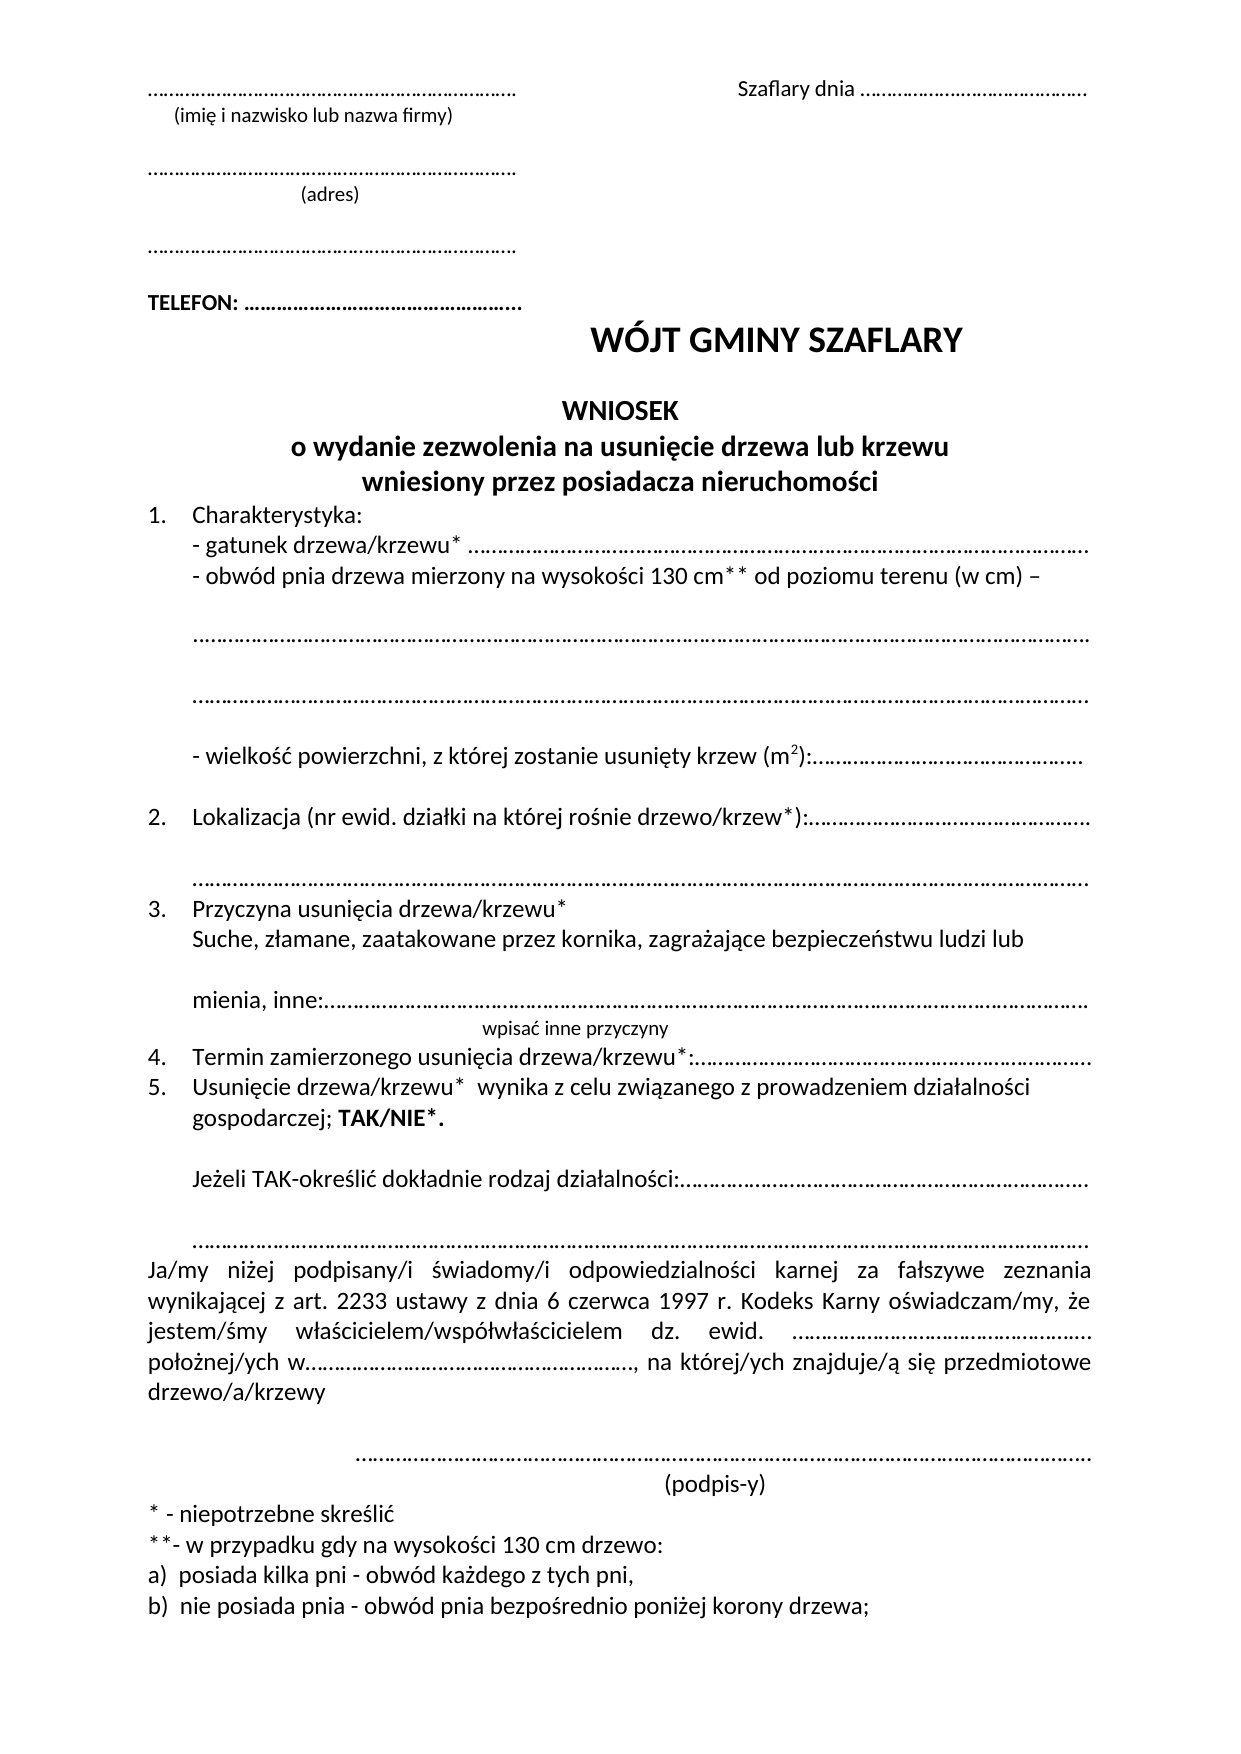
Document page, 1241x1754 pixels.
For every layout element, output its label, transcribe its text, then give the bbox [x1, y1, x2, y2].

list Charakterystyka: [148, 499, 1093, 529]
text TELEFON: …………………………………………... [148, 288, 1093, 316]
list ..………………………………………………………………………………………………………………………………………. [192, 618, 1093, 649]
list Jeżeli TAK-określić dokładnie rodzaj działalności:…………………………………………………………….. [192, 1163, 1093, 1193]
text (podpis-y) [148, 1468, 1093, 1498]
list Przyczyna usunięcia drzewa/krzewu* [148, 893, 1093, 924]
list Suche, złamane, zaatakowane przez kornika, zagrażające bezpieczeństwu ludzi lub [192, 924, 1093, 954]
list ………………………………………………………………………………………………………………………………………… [192, 1224, 1093, 1254]
text wniesiony przez posiadacza nieruchomości [148, 463, 1093, 499]
text WÓJT GMINY SZAFLARY [148, 316, 1093, 361]
text ……………………………………………………………. Szaflary dnia ……………….…………………… [148, 74, 1093, 102]
text o wydanie zezwolenia na usunięcie drzewa lub krzewu [148, 428, 1093, 463]
list - wielkość powierzchni, z której zostanie usunięty krzew (m2):……………………………………….. [192, 741, 1093, 771]
text Ja/my niżej podpisany/i świadomy/i odpowiedzialności karnej za fałszywe zeznania wynikającej z art. 2233 ustawy z dnia 6 czerwca 1997 r. Kodeks Karny oświadczam/my, że jestem/śmy właścicielem/współwłaścicielem dz. ewid. ………………………………………….… położnej/ych w…………………………………………………, na której/ych znajduje/ą się przedmiotowe drzewo/a/krzewy [148, 1254, 1093, 1407]
text wpisać inne przyczyny [148, 1015, 1093, 1041]
text ……………………………………………………………. [148, 232, 1093, 259]
text a) posiada kilka pni - obwód każdego z tych pni, [148, 1559, 1093, 1590]
list mienia, inne:……………………………………………………………………………………………………………………. [192, 985, 1093, 1015]
list Usunięcie drzewa/krzewu* wynika z celu związanego z prowadzeniem działalności gospodarczej; TAK/NIE*. [148, 1071, 1093, 1132]
list - obwód pnia drzewa mierzony na wysokości 130 cm** od poziomu terenu (w cm) – [192, 560, 1093, 590]
list Termin zamierzonego usunięcia drzewa/krzewu*:…………………………………………………………… [148, 1041, 1093, 1071]
text * - niepotrzebne skreślić [148, 1498, 1093, 1529]
list - gatunek drzewa/krzewu* ……………………………………………………………………………………………… [192, 529, 1093, 560]
text ……………………………………………………………. [148, 153, 1093, 181]
text (imię i nazwisko lub nazwa firmy) [148, 102, 1093, 127]
list ………………………………………………………………………………………………………………………………………… [192, 679, 1093, 710]
list Lokalizacja (nr ewid. działki na której rośnie drzewo/krzew*):…………………………………………. [148, 802, 1093, 832]
list ………………………………………………………………………………………………………………………………………… [192, 863, 1093, 893]
text **- w przypadku gdy na wysokości 130 cm drzewo: [148, 1529, 1093, 1559]
text WNIOSEK [148, 392, 1093, 428]
text ……………………………………………………………………………………………………………….. [148, 1437, 1093, 1468]
text (adres) [148, 181, 1093, 206]
text b) nie posiada pnia - obwód pnia bezpośrednio poniżej korony drzewa; [148, 1590, 1093, 1621]
